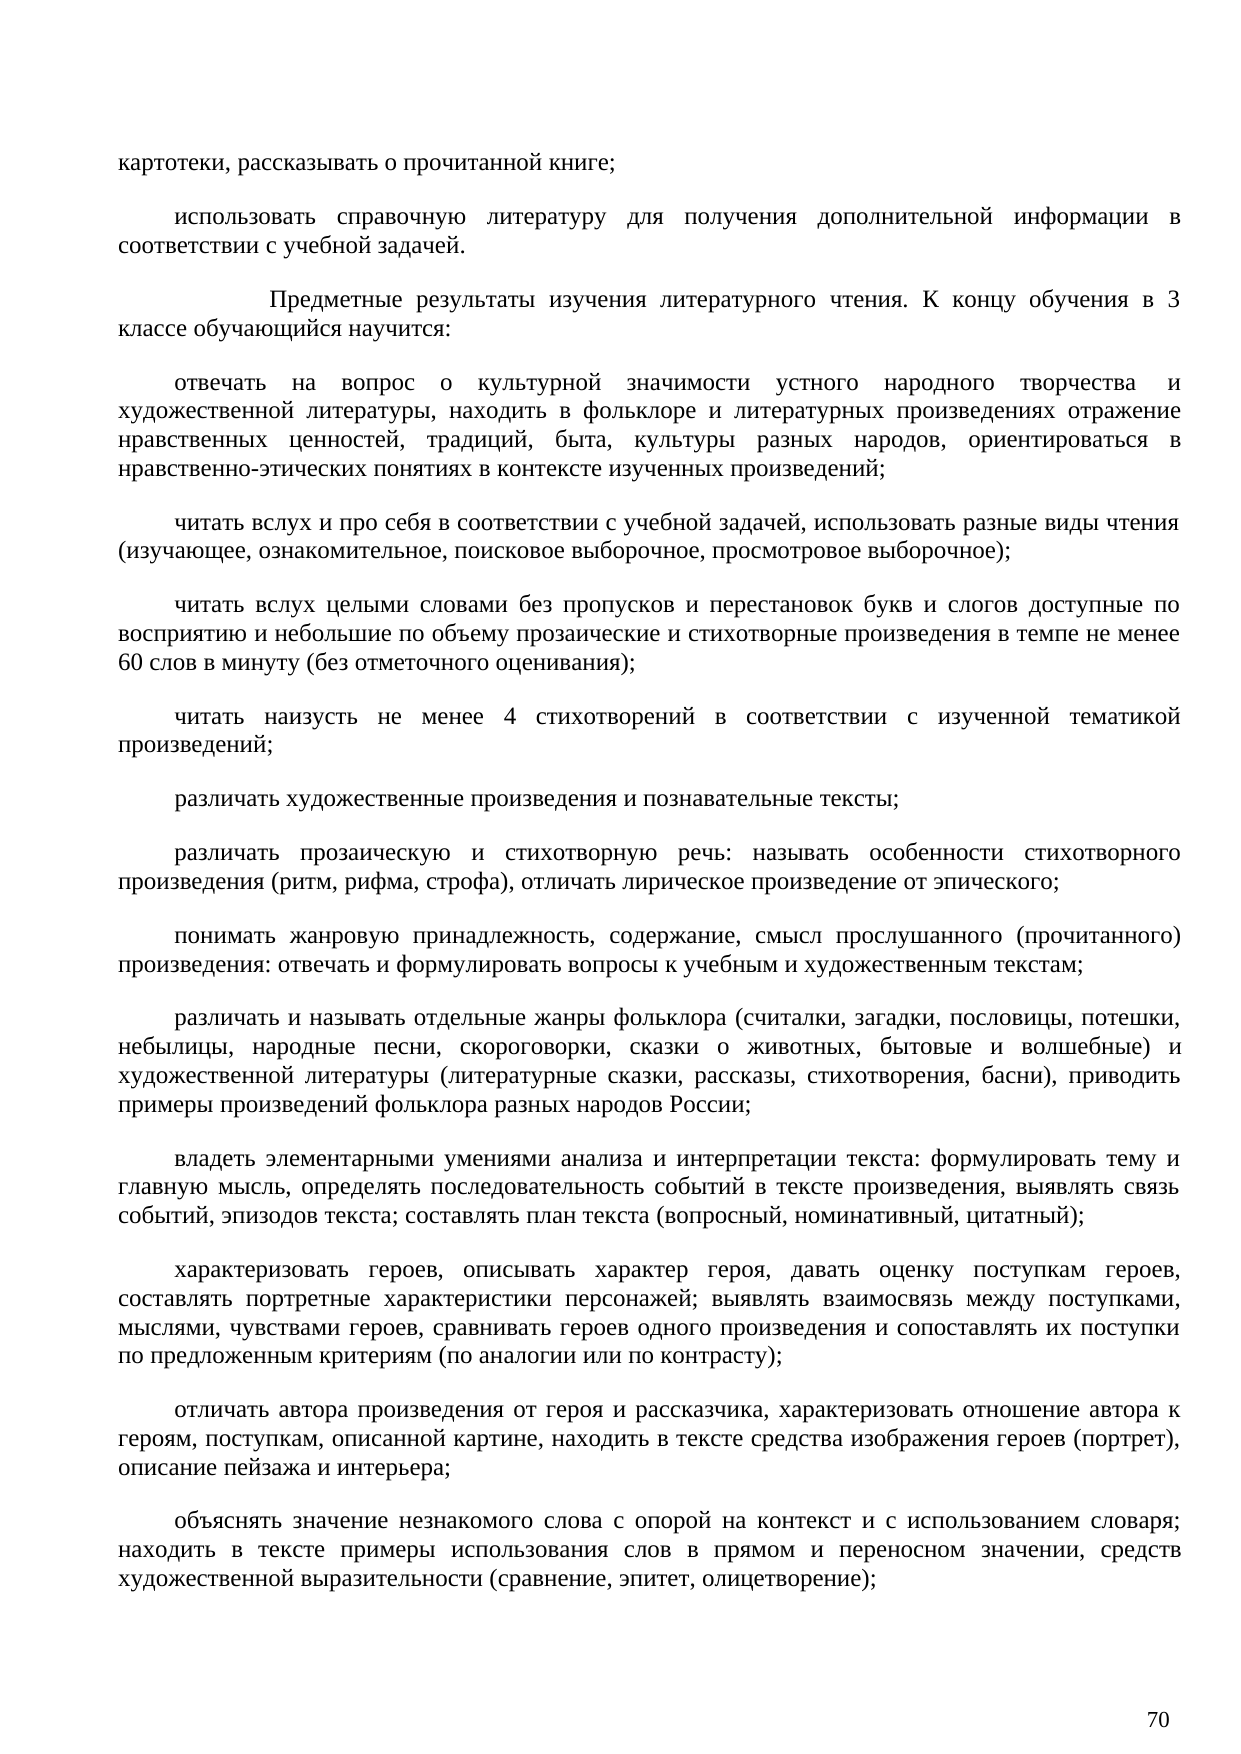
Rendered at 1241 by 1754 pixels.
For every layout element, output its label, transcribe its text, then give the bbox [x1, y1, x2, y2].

text объяснять значение незнакомого слова с опорой на контекст и с использованием словаря; находить в тексте примеры использования слов в прямом и переносном значении, средств художественной выразительности (сравнение, эпитет, олицетворение); [118, 1506, 1182, 1592]
text отвечать на вопрос о культурной значимости устного народного творчества и художественной литературы, находить в фольклоре и литературных произведениях отражение нравственных ценностей, традиций, быта, культуры разных народов, ориентироваться в нравственно-этических понятиях в контексте изученных произведений; [118, 367, 1182, 482]
text характеризовать героев, описывать характер героя, давать оценку поступкам героев, составлять портретные характеристики персонажей; выявлять взаимосвязь между поступками, мыслями, чувствами героев, сравнивать героев одного произведения и сопоставлять их поступки по предложенным критериям (по аналогии или по контрасту); [118, 1254, 1181, 1369]
text владеть элементарными умениями анализа и интерпретации текста: формулировать тему и главную мысль, определять последовательность событий в тексте произведения, выявлять связь событий, эпизодов текста; составлять план текста (вопросный, номинативный, цитатный); [118, 1143, 1181, 1229]
text различать прозаическую и стихотворную речь: называть особенности стихотворного произведения (ритм, рифма, строфа), отличать лирическое произведение от эпического; [118, 837, 1181, 895]
text отличать автора произведения от героя и рассказчика, характеризовать отношение автора к героям, поступкам, описанной картине, находить в тексте средства изображения героев (портрет), описание пейзажа и интерьера; [118, 1394, 1181, 1480]
text читать вслух целыми словами без пропусков и перестановок букв и слогов доступные по восприятию и небольшие по объему прозаические и стихотворные произведения в темпе не менее 60 слов в минуту (без отметочного оценивания); [118, 589, 1181, 676]
text картотеки, рассказывать о прочитанной книге; [118, 147, 1194, 176]
text различать и называть отдельные жанры фольклора (считалки, загадки, пословицы, потешки, небылицы, народные песни, скороговорки, сказки о животных, бытовые и волшебные) и художественной литературы (литературные сказки, рассказы, стихотворения, басни), приводить примеры произведений фольклора разных народов России; [118, 1002, 1182, 1117]
list Предметные результаты изучения литературного чтения. К концу обучения в 3 классе обучающийся научится: [118, 284, 1181, 341]
text различать художественные произведения и познавательные тексты; [174, 783, 1194, 812]
text читать вслух и про себя в соответствии с учебной задачей, использовать разные виды чтения (изучающее, ознакомительное, поисковое выборочное, просмотровое выборочное); [118, 507, 1181, 564]
text читать наизусть не менее 4 стихотворений в соответствии с изученной тематикой произведений; [118, 701, 1181, 758]
text понимать жанровую принадлежность, содержание, смысл прослушанного (прочитанного) произведения: отвечать и формулировать вопросы к учебным и художественным текстам; [118, 920, 1181, 977]
text использовать справочную литературу для получения дополнительной информации в соответствии с учебной задачей. [118, 201, 1181, 259]
